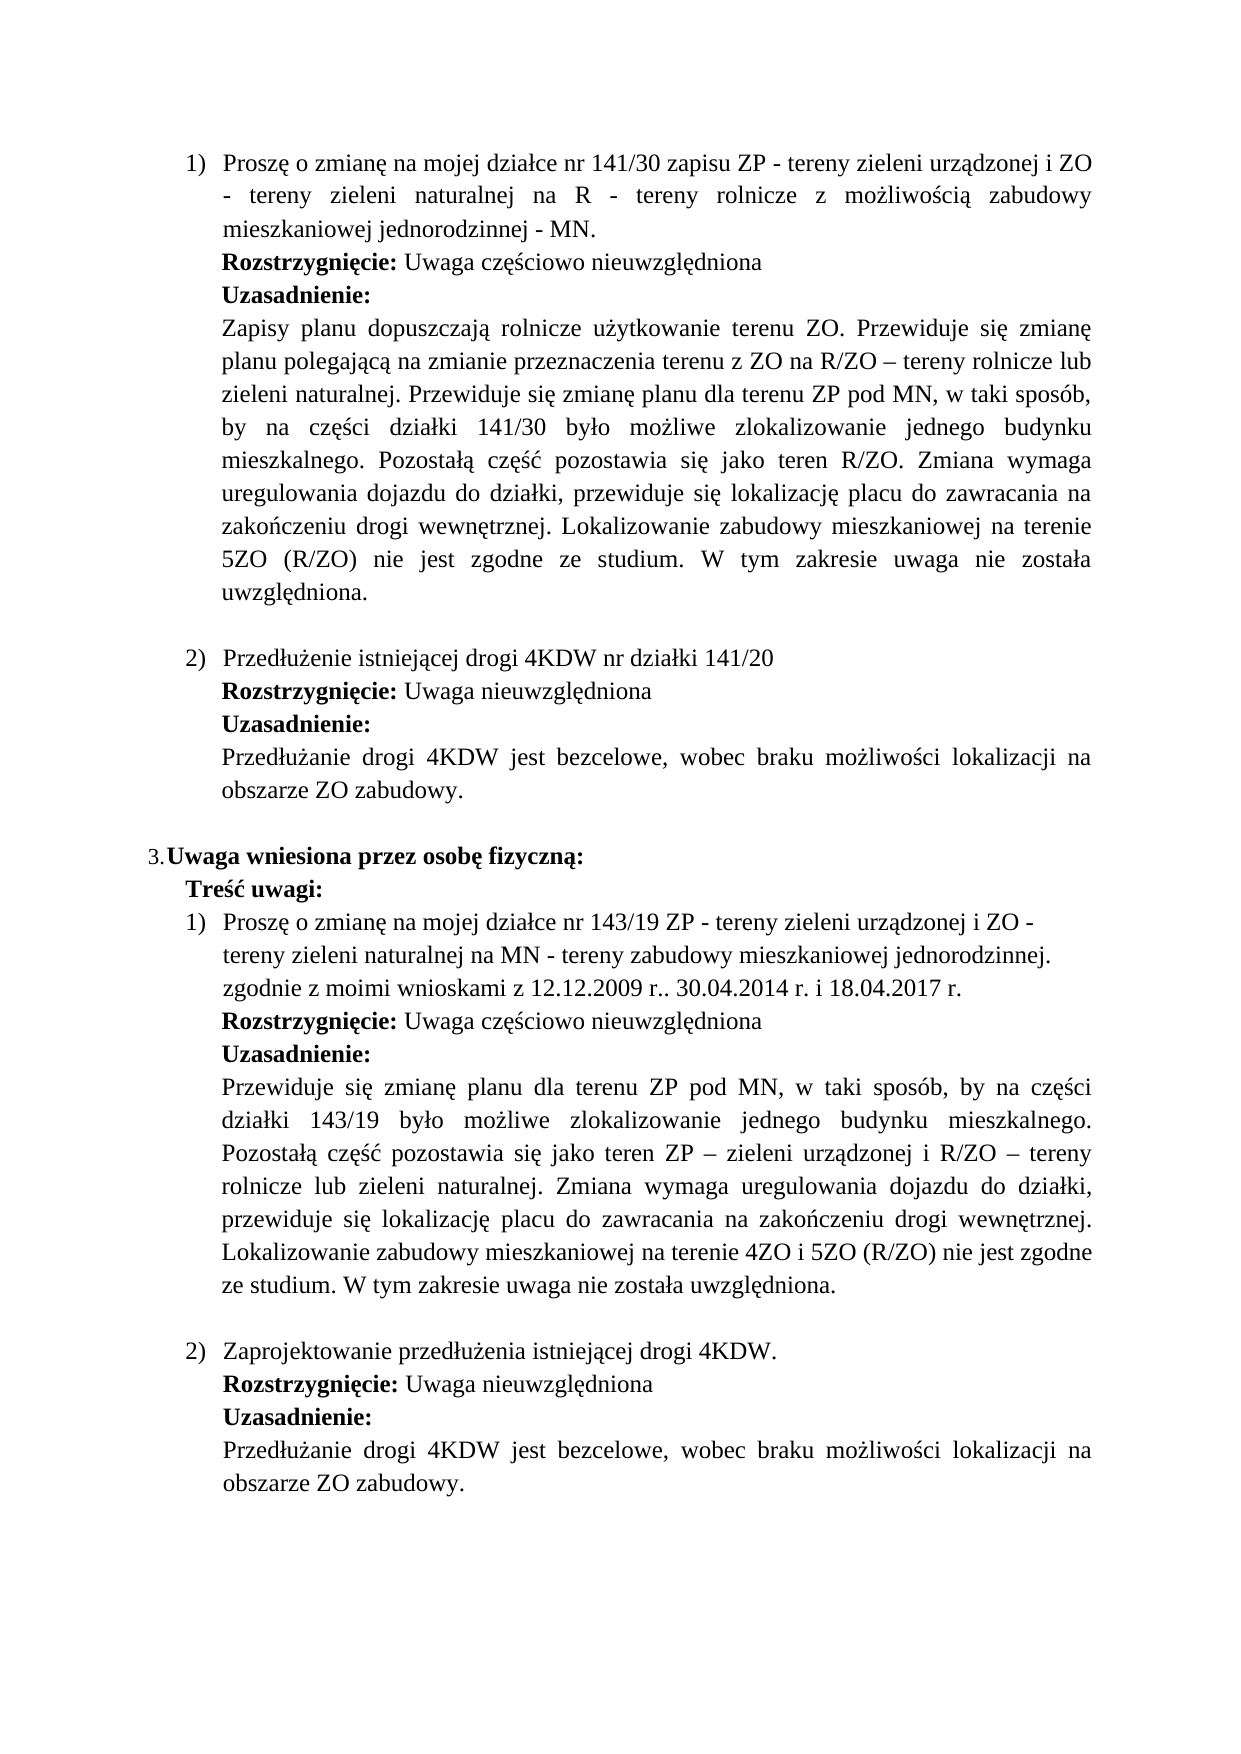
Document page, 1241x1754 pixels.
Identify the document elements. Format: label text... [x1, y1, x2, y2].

text Rozstrzygnięcie: Uwaga nieuwzględniona [223, 1369, 1093, 1398]
text Rozstrzygnięcie: Uwaga częściowo nieuwzględniona [221, 247, 1093, 275]
text Przewiduje się zmianę planu dla terenu ZP pod MN, w taki sposób, by na części działki 143/19 było możliwe zlokalizowanie jednego budynku mieszkalnego. Pozostałą część pozostawia się jako teren ZP – zieleni urządzonej i R/ZO – tereny rolnicze lub zieleni naturalnej. Zmiana wymaga uregulowania dojazdu do działki, przewiduje się lokalizację placu do zawracania na zakończeniu drogi wewnętrznej. Lokalizowanie zabudowy mieszkaniowej na terenie 4ZO i 5ZO (R/ZO) nie jest zgodne ze studium. W tym zakresie uwaga nie została uwzględniona. [221, 1072, 1093, 1299]
text Treść uwagi: [185, 874, 1093, 903]
list Proszę o zmianę na mojej działce nr 143/19 ZP - tereny zieleni urządzonej i ZO - tereny zieleni naturalnej na MN - tereny zabudowy mieszkaniowej jednorodzinnej. zgodnie z moimi wnioskami z 12.12.2009 r.. 30.04.2014 r. i 18.04.2017 r. [185, 907, 1093, 1002]
text Uzasadnienie: [221, 709, 1093, 738]
list Uwaga wniesiona przez osobę fizyczną: [148, 841, 1093, 870]
text Przedłużanie drogi 4KDW jest bezcelowe, wobec braku możliwości lokalizacji na obszarze ZO zabudowy. [221, 742, 1093, 804]
text Uzasadnienie: [221, 280, 1093, 308]
text Przedłużanie drogi 4KDW jest bezcelowe, wobec braku możliwości lokalizacji na obszarze ZO zabudowy. [223, 1435, 1093, 1497]
text Rozstrzygnięcie: Uwaga częściowo nieuwzględniona [221, 1006, 1093, 1035]
list Zaprojektowanie przedłużenia istniejącej drogi 4KDW. [185, 1336, 1093, 1365]
text Uzasadnienie: [221, 1039, 1093, 1068]
list Proszę o zmianę na mojej działce nr 141/30 zapisu ZP - tereny zieleni urządzonej i ZO - tereny zieleni naturalnej na R - tereny rolnicze z możliwością zabudowy mieszkaniowej jednorodzinnej - MN. [185, 148, 1093, 242]
text Rozstrzygnięcie: Uwaga nieuwzględniona [221, 676, 1093, 705]
text Zapisy planu dopuszczają rolnicze użytkowanie terenu ZO. Przewiduje się zmianę planu polegającą na zmianie przeznaczenia terenu z ZO na R/ZO – tereny rolnicze lub zieleni naturalnej. Przewiduje się zmianę planu dla terenu ZP pod MN, w taki sposób, by na części działki 141/30 było możliwe zlokalizowanie jednego budynku mieszkalnego. Pozostałą część pozostawia się jako teren R/ZO. Zmiana wymaga uregulowania dojazdu do działki, przewiduje się lokalizację placu do zawracania na zakończeniu drogi wewnętrznej. Lokalizowanie zabudowy mieszkaniowej na terenie 5ZO (R/ZO) nie jest zgodne ze studium. W tym zakresie uwaga nie została uwzględniona. [221, 313, 1093, 606]
text Uzasadnienie: [223, 1402, 1093, 1431]
list Przedłużenie istniejącej drogi 4KDW nr działki 141/20 [185, 643, 1093, 672]
